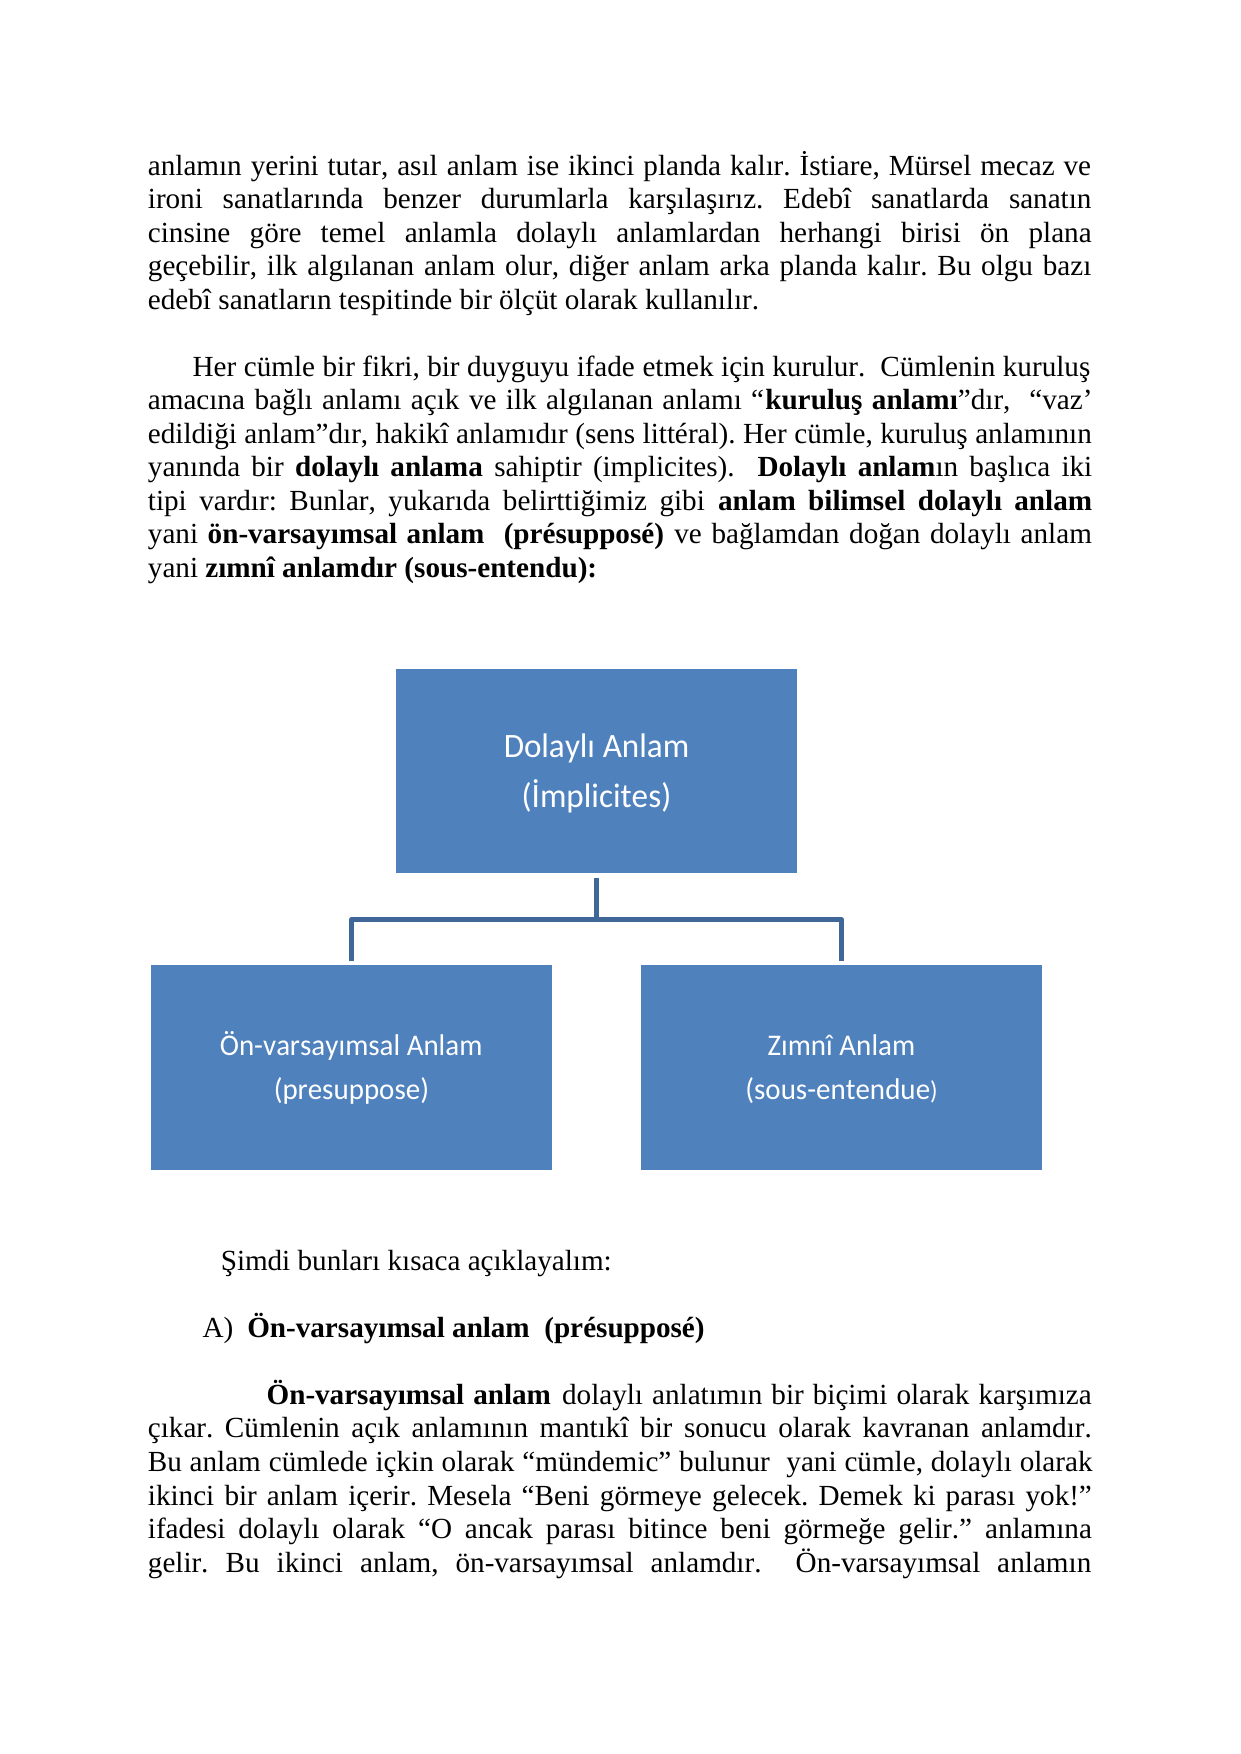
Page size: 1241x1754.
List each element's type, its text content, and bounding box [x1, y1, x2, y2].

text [148, 1377, 1093, 1578]
text Her cümle bir fikri, bir duyguyu ifade etmek için kurulur. Cümlenin kuruluş amacına bağlı anlamı açık ve ilk algılanan anlamı “kuruluş anlamı”dır, “vaz’ edildiği anlam”dır, hakikî anlamıdır (sens littéral). Her cümle, kuruluş anlamının yanında bir dolaylı anlama sahiptir (implicites). Dolaylı anlamın başlıca iki tipi vardır: Bunlar, yukarıda belirttiğimiz gibi anlam bilimsel dolaylı anlam yani ön-varsayımsal anlam (présupposé) ve bağlamdan doğan dolaylı anlam yani zımnî anlamdır (sous-entendu): [148, 349, 1093, 584]
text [148, 148, 1093, 315]
list Ön-varsayımsal anlam (présupposé) [202, 1310, 1093, 1343]
text Şimdi bunları kısaca açıklayalım: [148, 1243, 1093, 1276]
